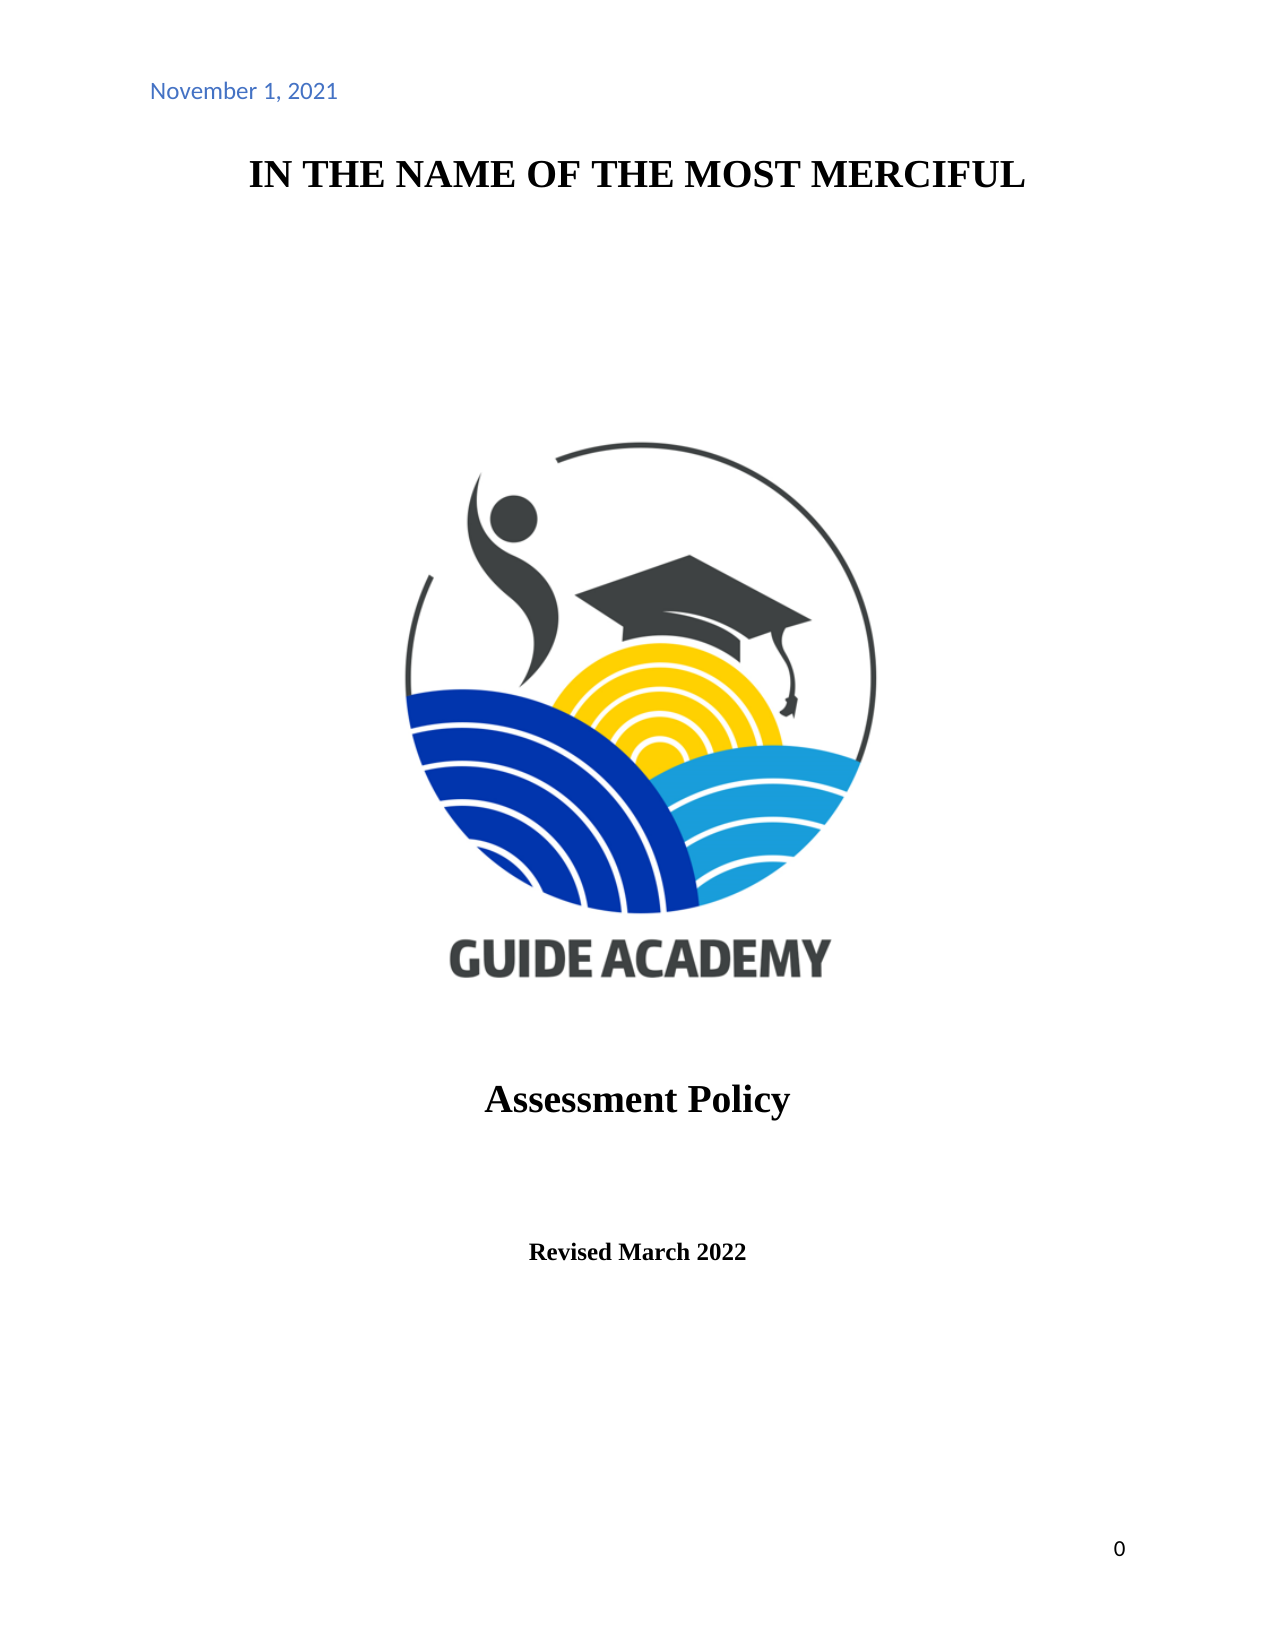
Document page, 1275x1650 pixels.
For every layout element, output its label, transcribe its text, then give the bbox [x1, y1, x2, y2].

picture [279, 358, 996, 1057]
text Assessment Policy [150, 1076, 1125, 1121]
text Revised March 2022 [150, 1237, 1125, 1266]
text IN THE NAME OF THE MOST MERCIFUL [150, 150, 1125, 196]
